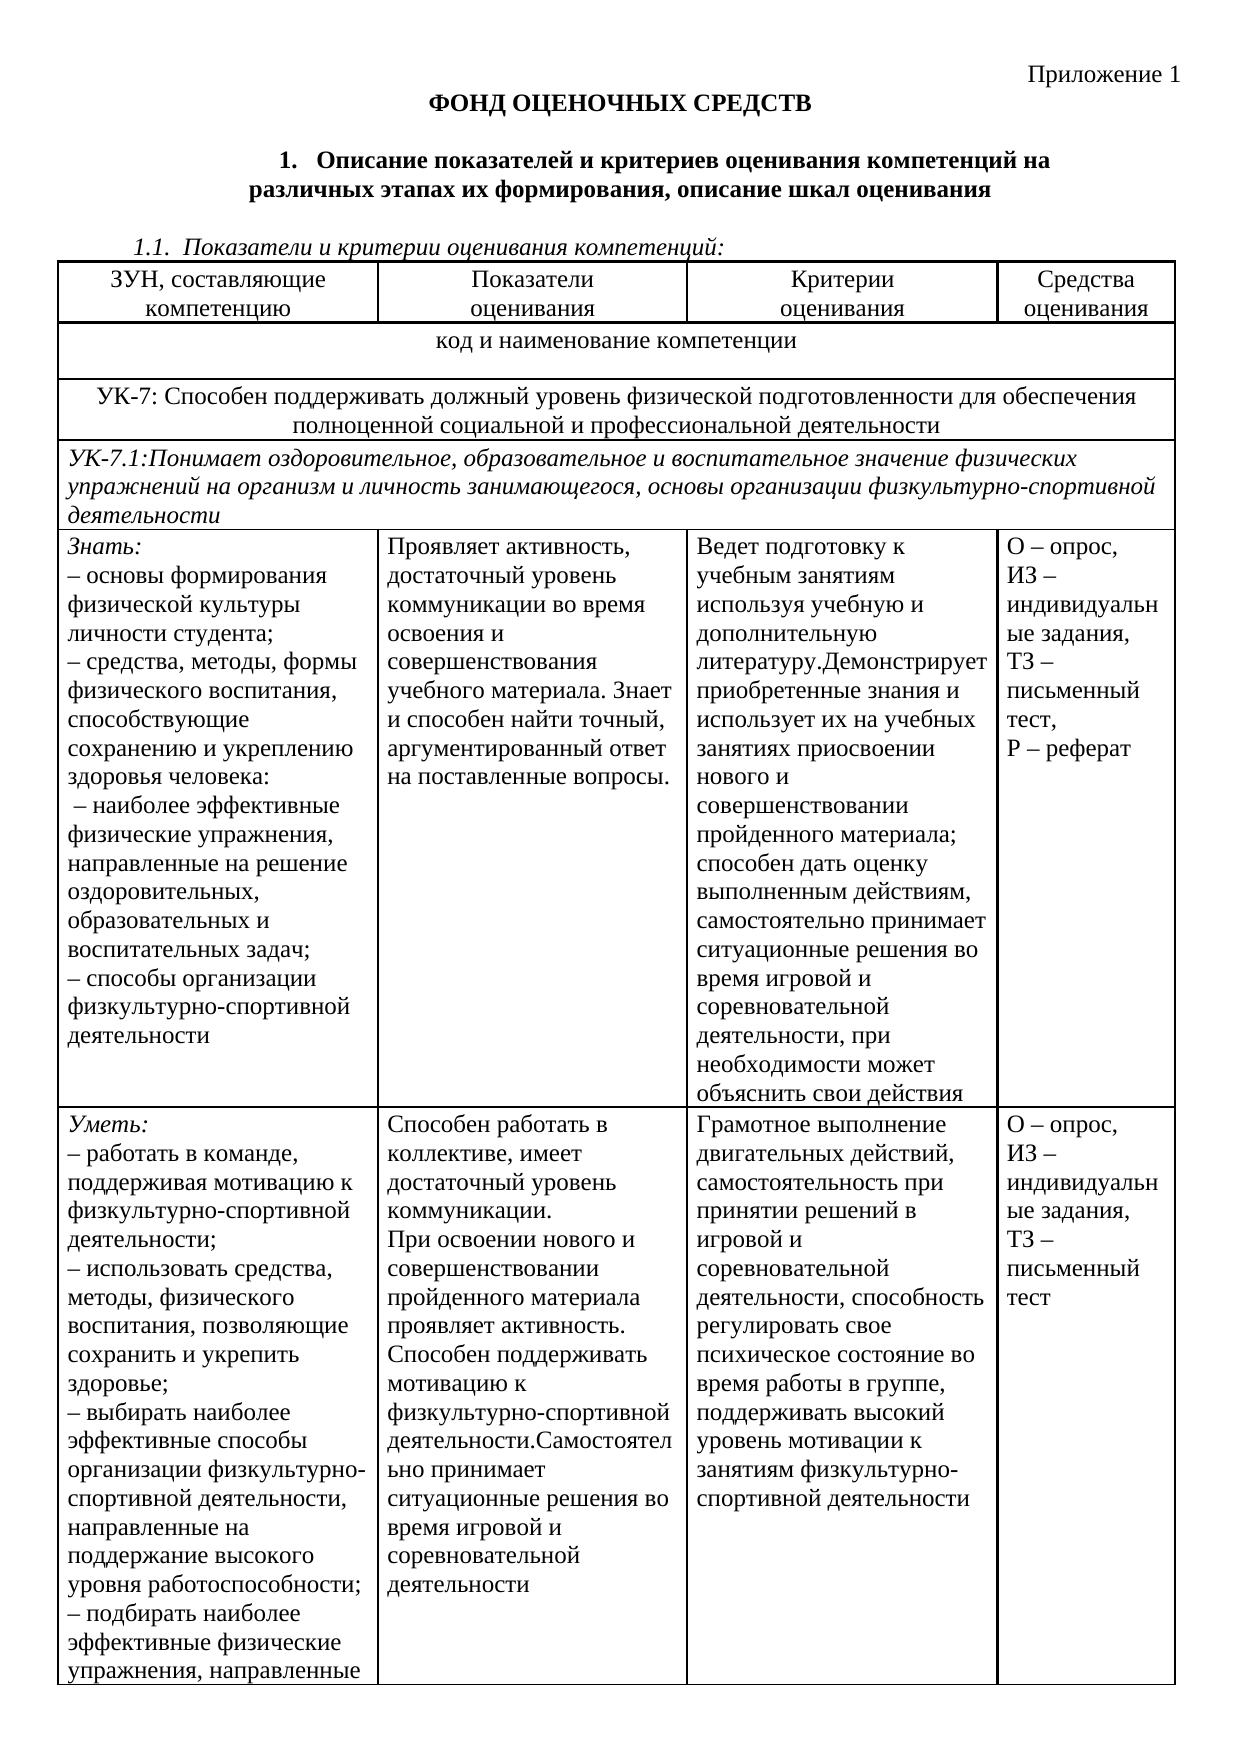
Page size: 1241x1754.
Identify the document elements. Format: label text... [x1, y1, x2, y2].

table_header Показатели оценивания [379, 263, 686, 321]
table_cell Ведет подготовку к учебным занятиям используя учебную и дополнительную литературу.Демонстрирует приобретенные знания и использует их на учебных занятиях приосвоении нового и совершенствовании пройденного материала; способен дать оценку выполненным действиям, самостоятельно принимает ситуационные решения во время игровой и соревновательной деятельности, при необходимости может объяснить свои действия [688, 530, 996, 1106]
list Описание показателей и критериев оценивания компетенций на [148, 145, 1181, 174]
table_header ЗУН, составляющие компетенцию [59, 263, 377, 321]
text ФОНД ОЦЕНОЧНЫХ СРЕДСТВ [59, 88, 1181, 117]
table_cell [379, 1108, 686, 1684]
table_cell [999, 1108, 1174, 1684]
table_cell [688, 1108, 996, 1684]
text 1.1. Показатели и критерии оценивания компетенций: [59, 232, 1181, 260]
text различных этапах их формирования, описание шкал оценивания [59, 174, 1181, 203]
table_cell О – опрос, ИЗ – индивидуальные задания, ТЗ – письменный тест, Р – реферат [999, 530, 1174, 1106]
table_cell Знать: – основы формирования физической культуры личности студента; – средства, методы, формы физического воспитания, способствующие сохранению и укреплению здоровья человека: – наиболее эффективные физические упражнения, направленные на решение оздоровительных, образовательных и воспитательных задач; – способы организации физкультурно-спортивной деятельности [59, 530, 377, 1106]
table_cell УК-7: Способен поддерживать должный уровень физической подготовленности для обеспечения полноценной социальной и профессиональной деятельности [59, 380, 1174, 439]
table_cell Проявляет активность, достаточный уровень коммуникации во время освоения и совершенствования учебного материала. Знает и способен найти точный, аргументированный ответ на поставленные вопросы. [379, 530, 686, 1106]
table_cell код и наименование компетенции [59, 324, 1174, 378]
text Приложение 1 [88, 59, 1181, 88]
table_cell УК-7.1:Понимает оздоровительное, образовательное и воспитательное значение физических упражнений на организм и личность занимающегося, основы организации физкультурно-спортивной деятельности [59, 441, 1174, 529]
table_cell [59, 1108, 377, 1684]
table_header Средства оценивания [999, 263, 1174, 321]
table_header Критерии оценивания [688, 263, 996, 321]
